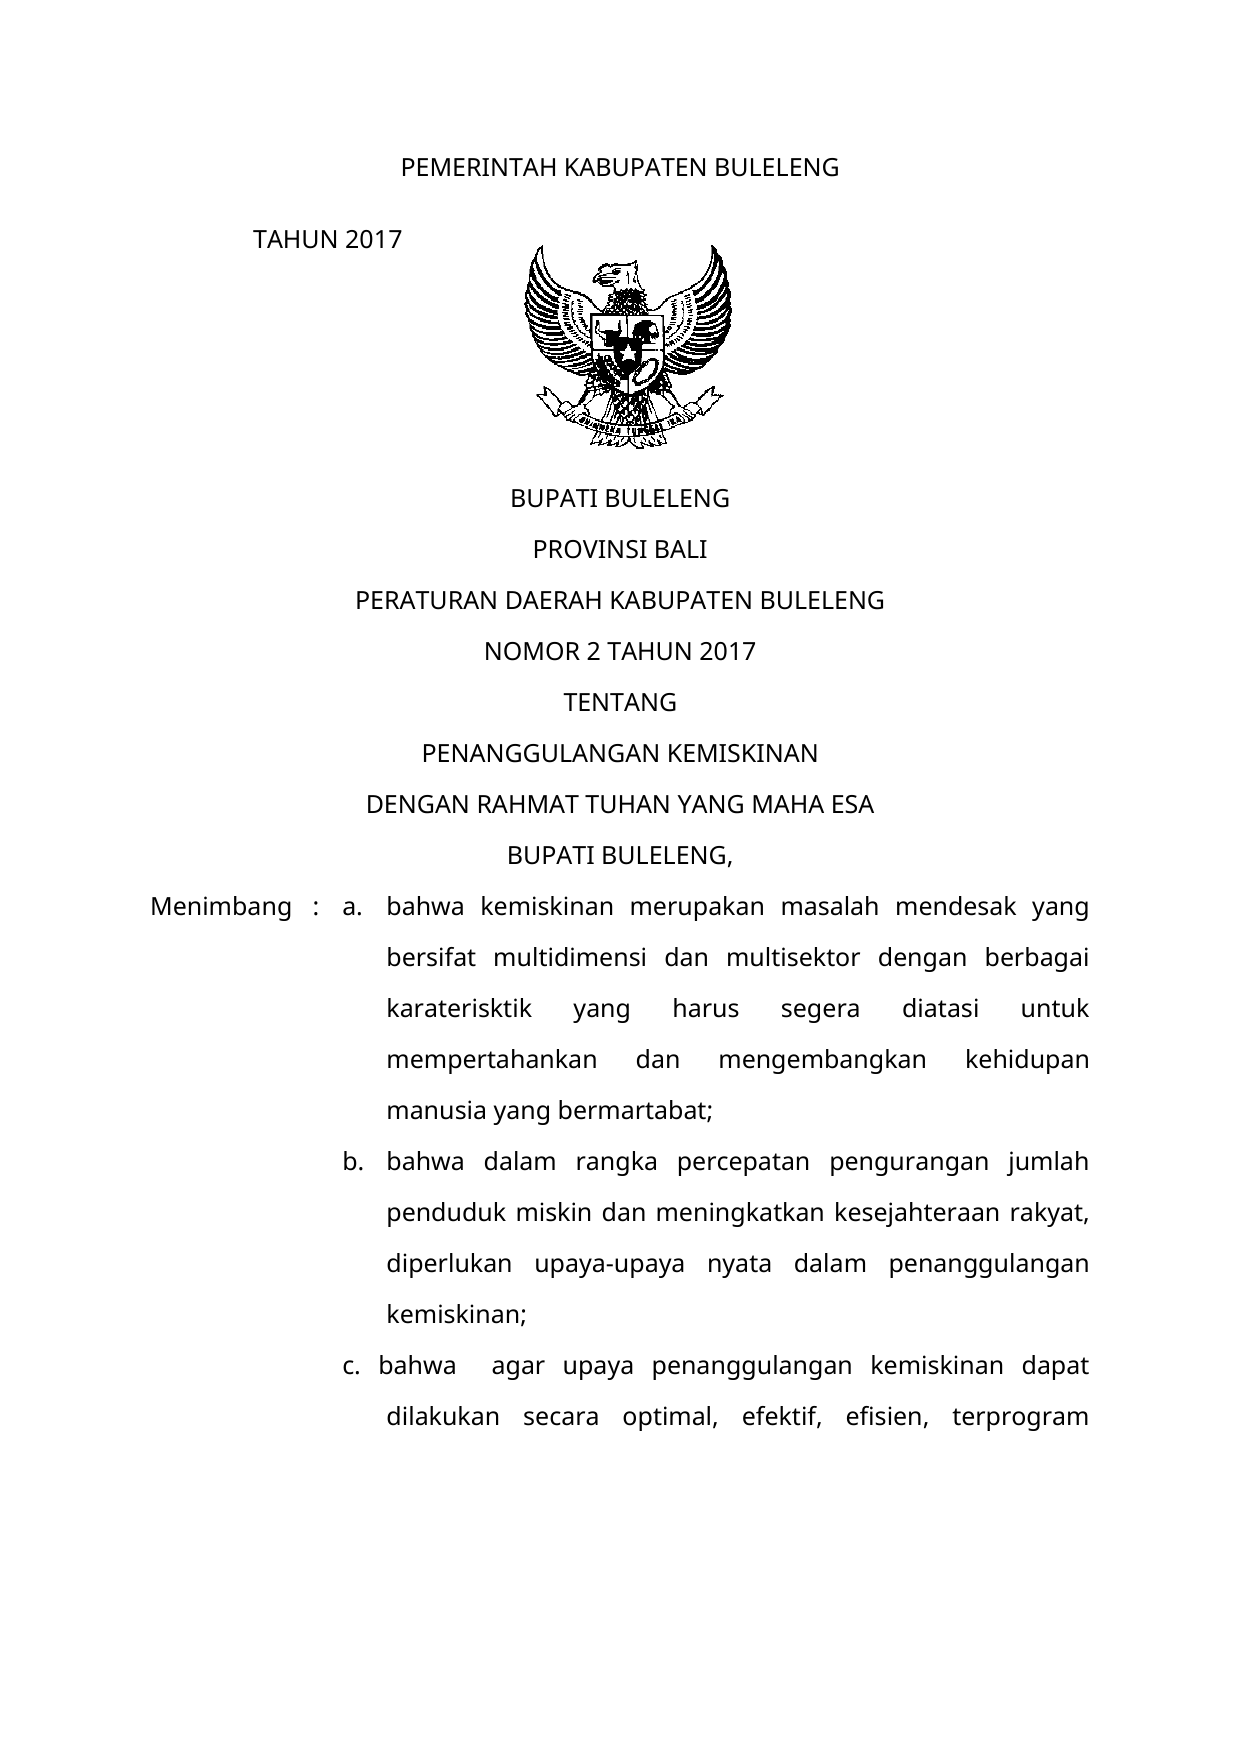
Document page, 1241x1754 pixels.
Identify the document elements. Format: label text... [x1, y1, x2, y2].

text PENANGGULANGAN KEMISKINAN [150, 735, 1090, 769]
text TAHUN 2017 [150, 222, 1090, 256]
text DENGAN RAHMAT TUHAN YANG MAHA ESA [150, 786, 1090, 821]
text PROVINSI BALI [150, 531, 1090, 565]
picture [523, 244, 733, 449]
text b. bahwa dalam rangka percepatan pengurangan jumlah penduduk miskin dan meningkatkan kesejahteraan rakyat, diperlukan upaya-upaya nyata dalam penanggulangan kemiskinan; [150, 1144, 1090, 1331]
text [150, 1348, 1090, 1433]
text BUPATI BULELENG, [150, 837, 1090, 872]
text PERATURAN DAERAH KABUPATEN BULELENG [150, 582, 1090, 616]
text TENTANG [150, 684, 1090, 718]
text Menimbang : a. bahwa kemiskinan merupakan masalah mendesak yang bersifat multidimensi dan multisektor dengan berbagai karaterisktik yang harus segera diatasi untuk mempertahankan dan mengembangkan kehidupan manusia yang bermartabat; [150, 888, 1090, 1127]
text PEMERINTAH KABUPATEN BULELENG [150, 150, 1090, 184]
text NOMOR 2 TAHUN 2017 [150, 633, 1090, 667]
text BUPATI BULELENG [150, 480, 1090, 514]
